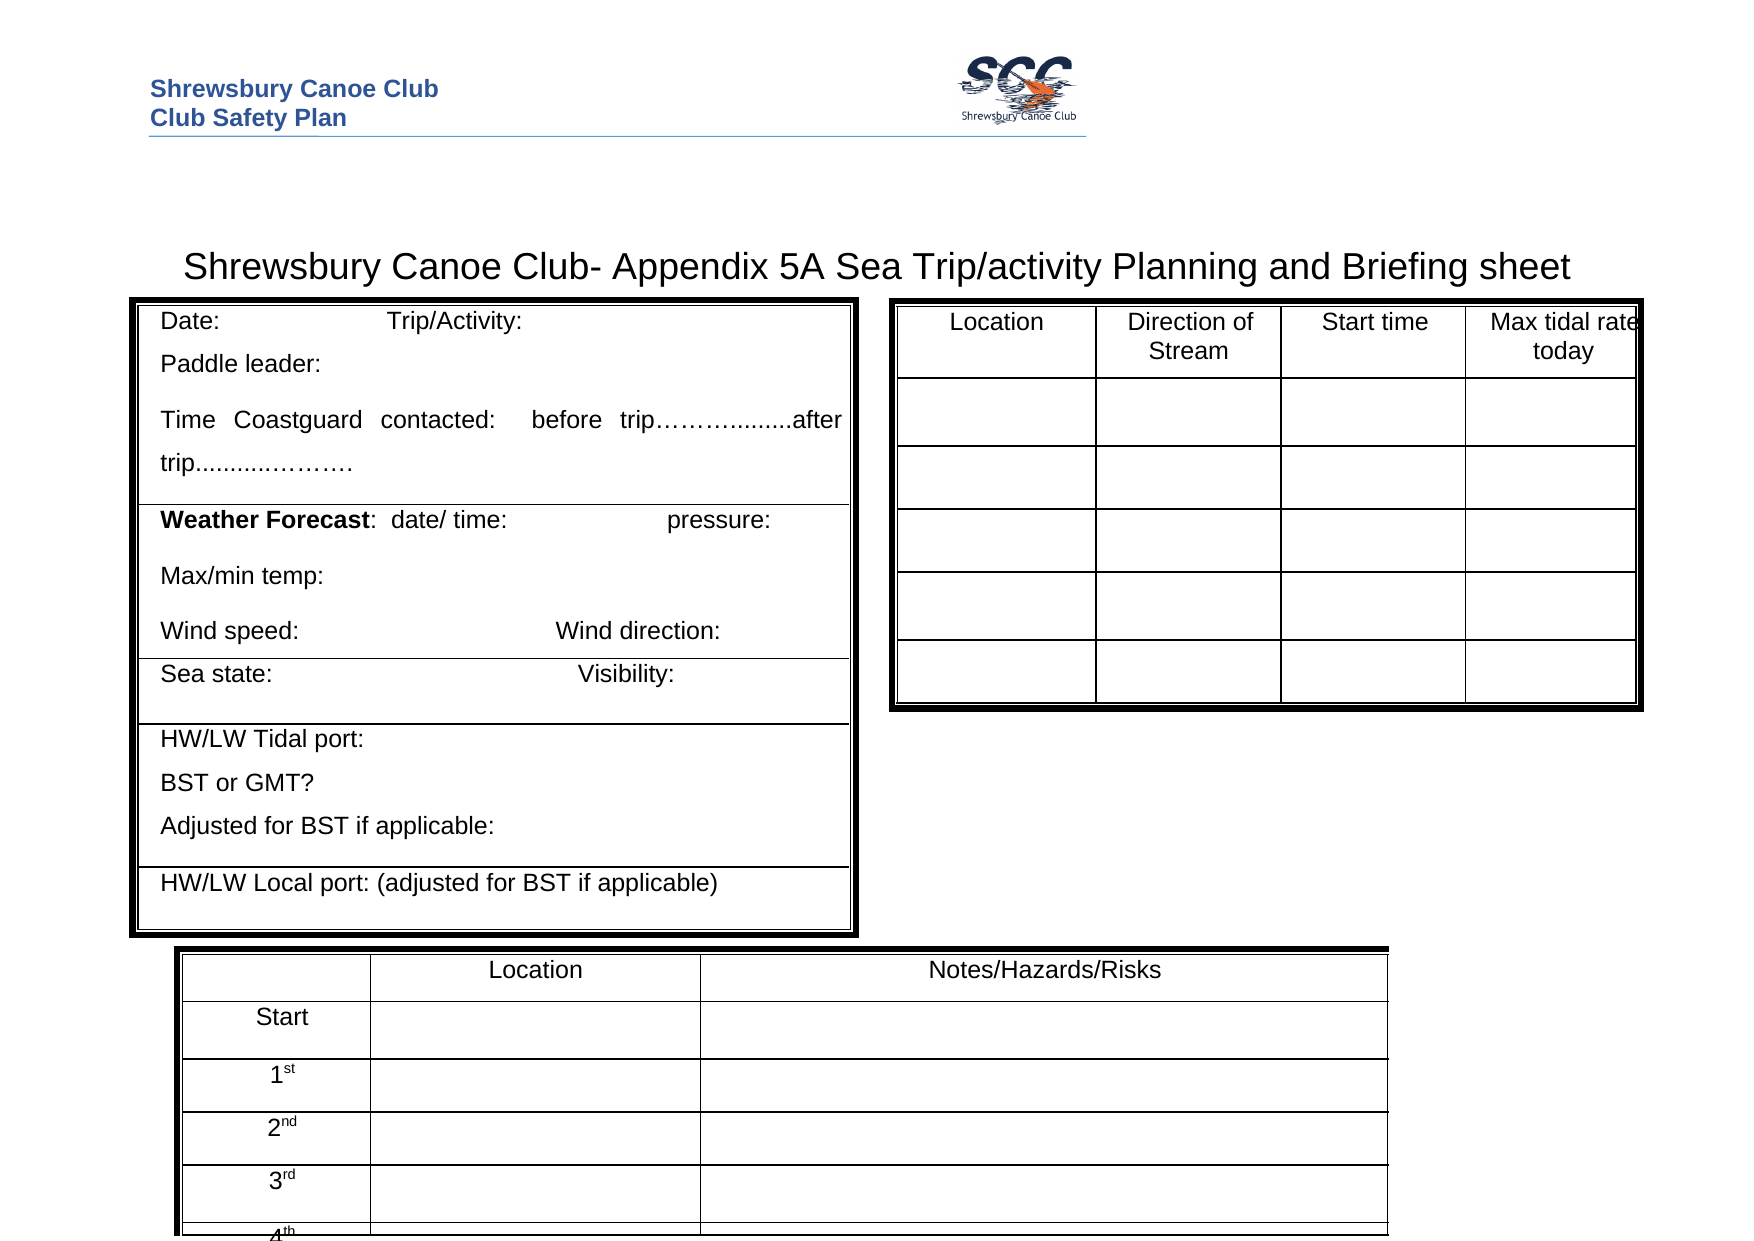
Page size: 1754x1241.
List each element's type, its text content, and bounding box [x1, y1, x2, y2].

table_cell Sea state: Visibility: [139, 658, 850, 723]
table_header Date: Trip/Activity: Paddle leader: Time Coastguard contacted: before trip……….........after trip...........………. [139, 306, 850, 503]
text Shrewsbury Canoe Club- Appendix 5A Sea Trip/activity Planning and Briefing sheet [150, 244, 1604, 287]
table_cell Weather Forecast: date/ time: pressure: Max/min temp: Wind speed: Wind direction: [139, 504, 850, 658]
table_cell HW/LW Local port: (adjusted for BST if applicable) [139, 866, 850, 929]
picture [953, 51, 1081, 129]
table_cell HW/LW Tidal port: BST or GMT? Adjusted for BST if applicable: [139, 723, 850, 866]
